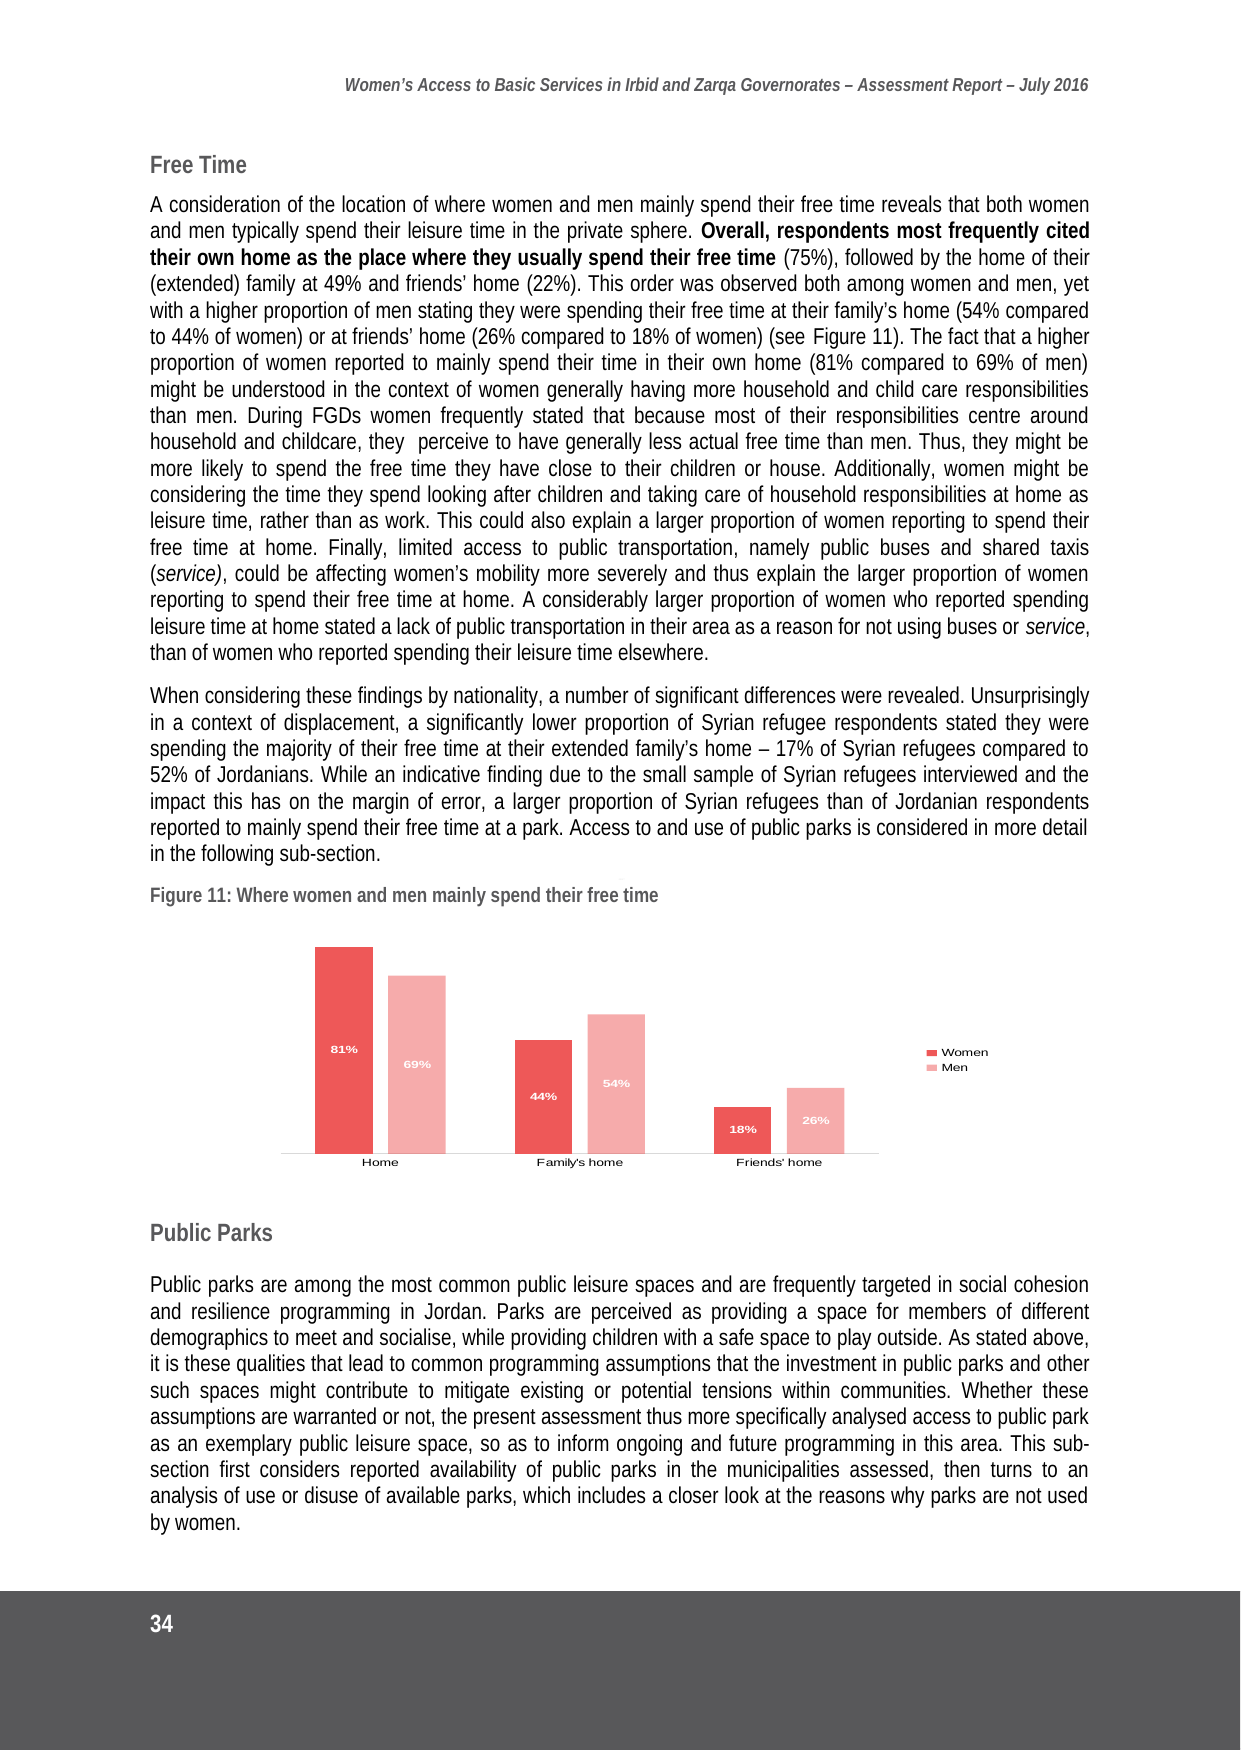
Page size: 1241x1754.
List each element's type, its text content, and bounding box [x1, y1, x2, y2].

subtitle Free Time [150, 150, 1090, 179]
subtitle Public Parks [150, 1218, 1090, 1246]
text When considering these findings by nationality, a number of significant differences were revealed. Unsurprisingly in a context of displacement, a significantly lower proportion of Syrian refugee respondents stated they were spending the majority of their free time at their extended family’s home – 17% of Syrian refugees compared to 52% of Jordanians. While an indicative finding due to the small sample of Syrian refugees interviewed and the impact this has on the margin of error, a larger proportion of Syrian refugees than of Jordanian respondents reported to mainly spend their free time at a park. Access to and use of public parks is considered in more detail in the following sub-section. [150, 682, 1090, 867]
text Public parks are among the most common public leisure spaces and are frequently targeted in social cohesion and resilience programming in Jordan. Parks are perceived as providing a space for members of different demographics to meet and socialise, while providing children with a safe space to play outside. As stated above, it is these qualities that lead to common programming assumptions that the investment in public parks and other such spaces might contribute to mitigate existing or potential tensions within communities. Whether these assumptions are warranted or not, the present assessment thus more specifically analysed access to public park as an exemplary public leisure space, so as to inform ongoing and future programming in this area. This sub-section first considers reported availability of public parks in the municipalities assessed, then turns to an analysis of use or disuse of available parks, which includes a closer look at the reasons why parks are not used by women. [150, 1271, 1090, 1535]
